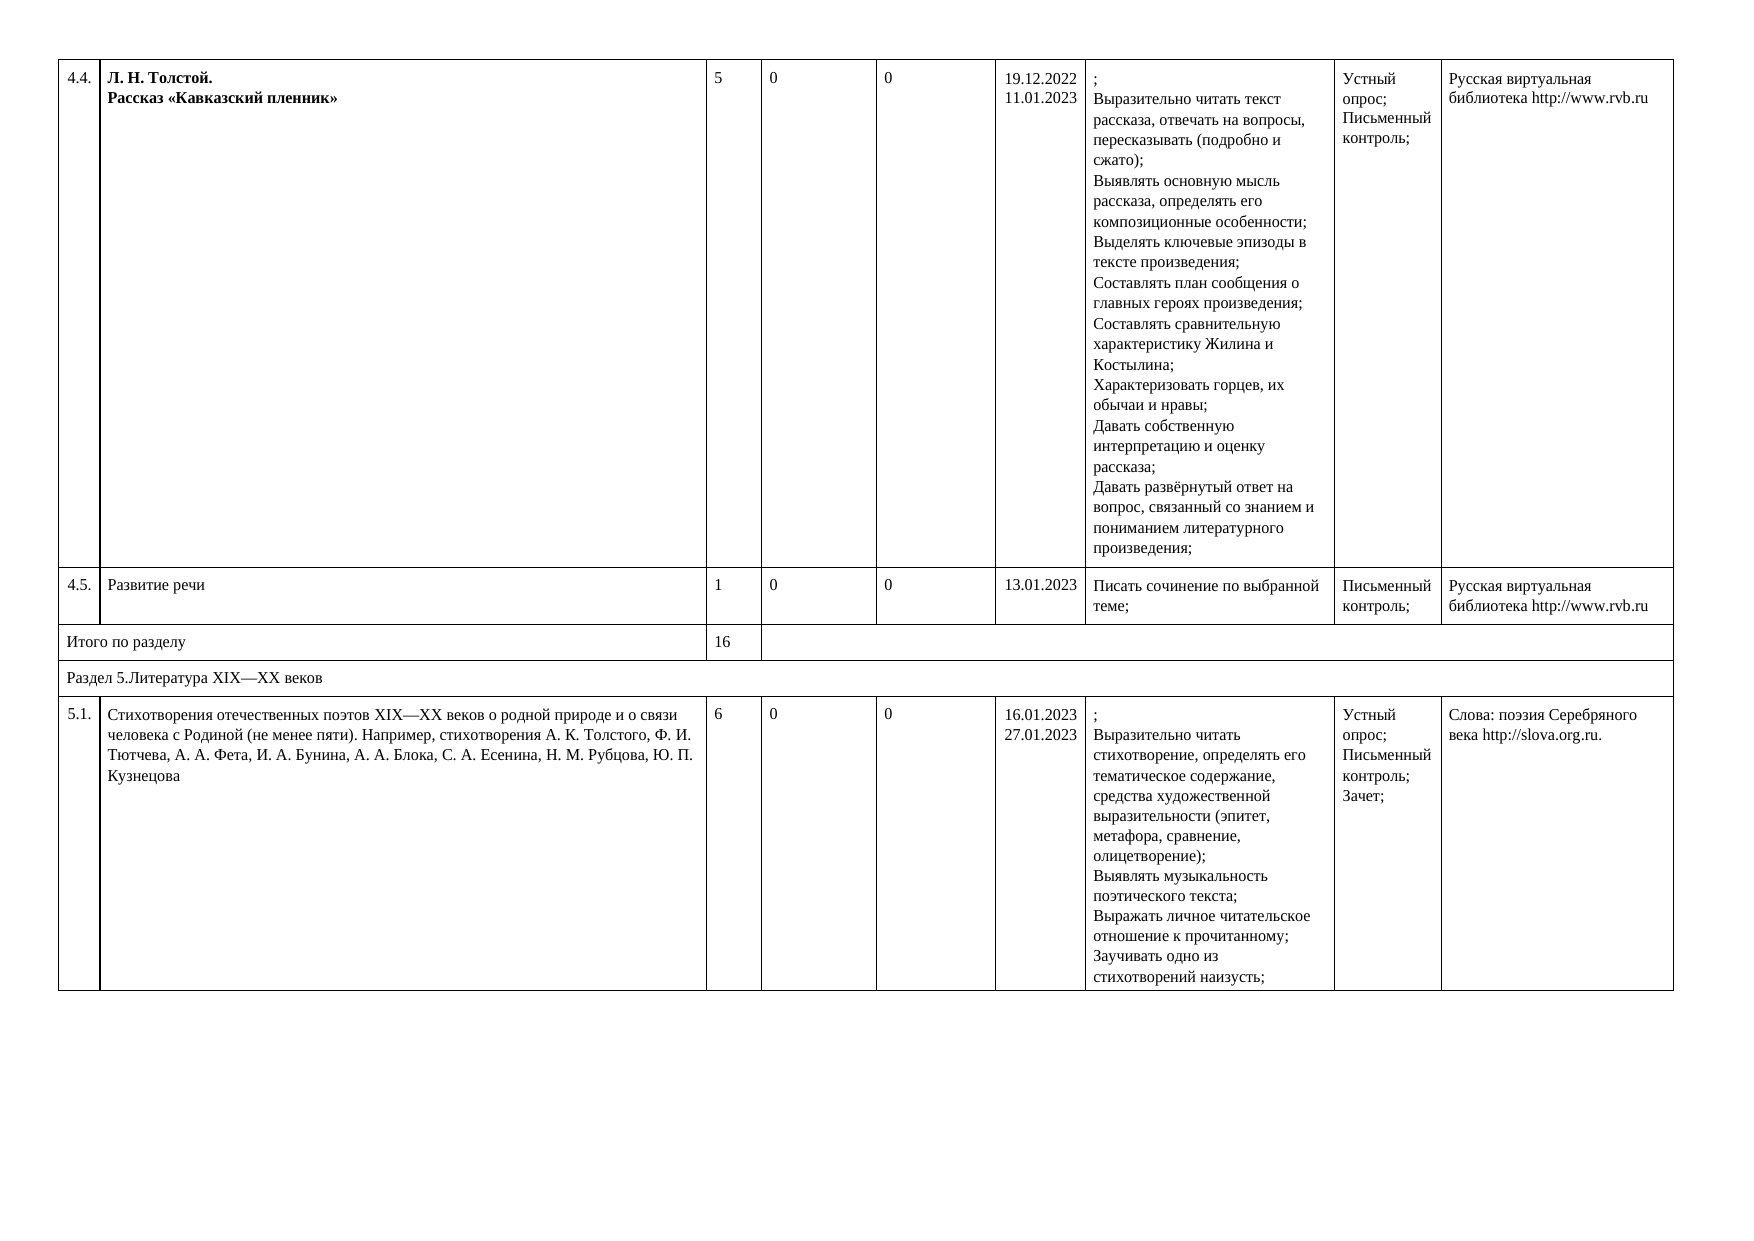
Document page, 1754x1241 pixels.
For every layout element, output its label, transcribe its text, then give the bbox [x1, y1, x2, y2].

table_cell 0 [762, 568, 876, 623]
table_header 4.4. [59, 60, 99, 567]
table_header Русская виртуальная библиотека http://www.rvb.ru [1442, 60, 1673, 567]
table_header 0 [762, 60, 876, 567]
table_cell ; Выразительно читать стихотворение, определять его тематическое содержание, средства художественной выразительности (эпитет, метафора, сравнение, олицетворение); Выявлять музыкальность поэтического текста; Выражать личное читательское отношение к прочитанному; Заучивать одно из стихотворений наизусть; [1086, 697, 1334, 990]
table_cell 4.5. [59, 568, 99, 623]
table_cell 6 [707, 697, 761, 990]
table_cell 5.1. [59, 697, 99, 990]
table_cell Стихотворения отечественных поэтов XIX—ХХ веков о родной природе и о связи человека с Родиной (не менее пяти). Например, стихотворения А. К. Толстого, Ф. И. Тютчева, А. А. Фета, И. А. Бунина, А. А. Блока, С. А. Есенина, Н. М. Рубцова, Ю. П. Кузнецова [101, 697, 706, 990]
table_cell 0 [877, 568, 995, 623]
table_header 5 [707, 60, 761, 567]
table_header ; Выразительно читать текст рассказа, отвечать на вопросы, пересказывать (подробно и сжато); Выявлять основную мысль рассказа, определять его композиционные особенности; Выделять ключевые эпизоды в тексте произведения; Составлять план сообщения о главных героях произведения; Составлять сравнительную характеристику Жилина и Костылина; Характеризовать горцев, их обычаи и нравы; Давать собственную интерпретацию и оценку рассказа; Давать развёрнутый ответ на вопрос, связанный со знанием и пониманием литературного произведения; [1086, 60, 1334, 567]
table_cell Итого по разделу [59, 625, 706, 660]
table_header Устный опрос; Письменный контроль; [1335, 60, 1441, 567]
table_header Л. Н. Толстой. Рассказ «Кавказский пленник» [101, 60, 706, 567]
table_cell 16.01.2023 27.01.2023 [996, 697, 1085, 990]
table_cell Писать сочинение по выбранной теме; [1086, 568, 1334, 623]
table_header 19.12.2022 11.01.2023 [996, 60, 1085, 567]
table_cell Раздел 5.Литература XIX—ХХ веков [59, 661, 1673, 696]
table_cell [762, 625, 1673, 660]
table_cell Слова: поэзия Серебряного века http://slova.org.ru. [1442, 697, 1673, 990]
table_cell Развитие речи [101, 568, 706, 623]
table_cell 0 [877, 697, 995, 990]
table_cell 1 [707, 568, 761, 623]
table_cell Русская виртуальная библиотека http://www.rvb.ru [1442, 568, 1673, 623]
table_cell 16 [707, 625, 761, 660]
table_cell Устный опрос; Письменный контроль; Зачет; [1335, 697, 1441, 990]
table_cell 0 [762, 697, 876, 990]
table_header 0 [877, 60, 995, 567]
table_cell 13.01.2023 [996, 568, 1085, 623]
table_cell Письменный контроль; [1335, 568, 1441, 623]
